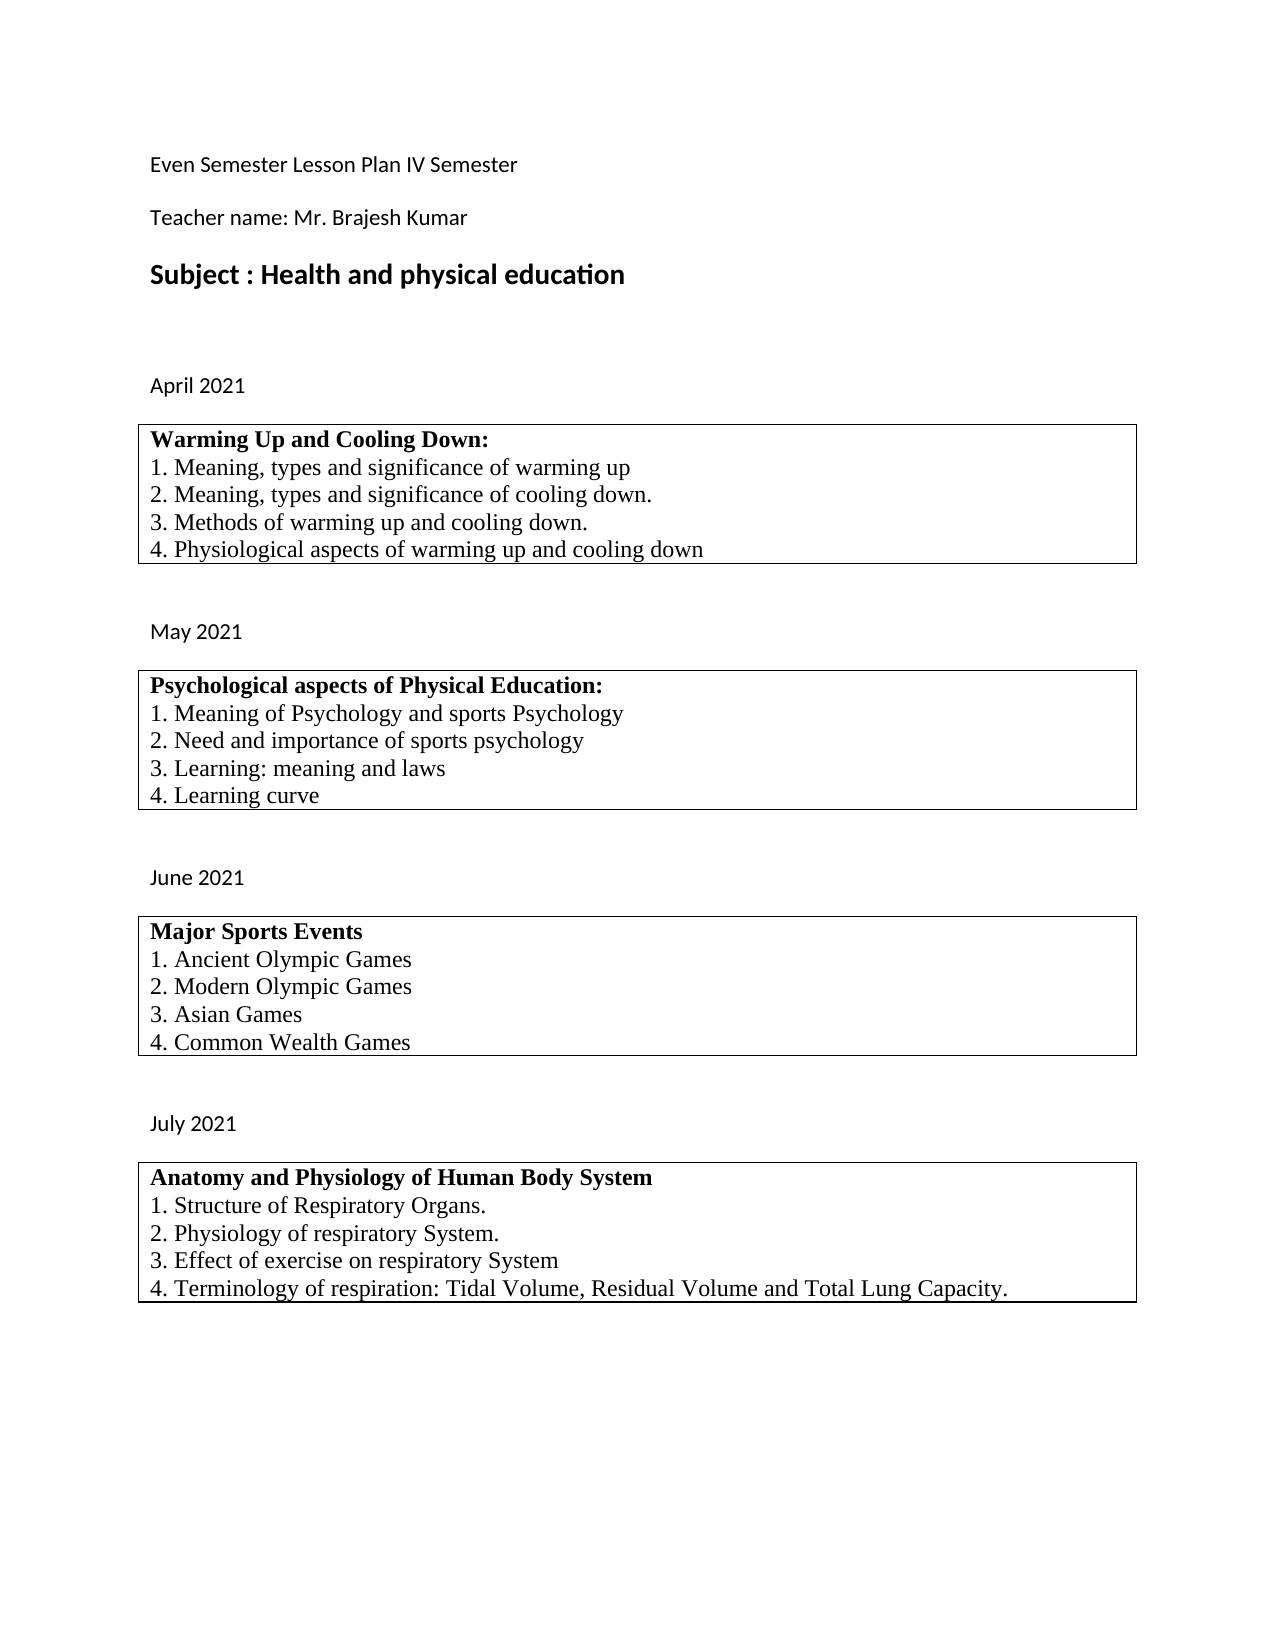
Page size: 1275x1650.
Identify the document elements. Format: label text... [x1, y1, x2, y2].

text July 2021 [150, 1109, 1125, 1137]
text Even Semester Lesson Plan IV Semester [150, 150, 1125, 178]
table_header Major Sports Events 1. Ancient Olympic Games 2. Modern Olympic Games 3. Asian Games 4. Common Wealth Games [139, 917, 1136, 1055]
text Teacher name: Mr. Brajesh Kumar [150, 203, 1125, 231]
text April 2021 [150, 371, 1125, 399]
text June 2021 [150, 863, 1125, 891]
text Subject : Health and physical education [150, 256, 1125, 292]
table_header Anatomy and Physiology of Human Body System 1. Structure of Respiratory Organs. 2. Physiology of respiratory System. 3. Effect of exercise on respiratory System 4. Terminology of respiration: Tidal Volume, Residual Volume and Total Lung Capacity. [139, 1163, 1136, 1301]
table_header Psychological aspects of Physical Education: 1. Meaning of Psychology and sports Psychology 2. Need and importance of sports psychology 3. Learning: meaning and laws 4. Learning curve [139, 671, 1136, 809]
text May 2021 [150, 617, 1125, 645]
table_header Warming Up and Cooling Down: 1. Meaning, types and significance of warming up 2. Meaning, types and significance of cooling down. 3. Methods of warming up and cooling down. 4. Physiological aspects of warming up and cooling down [139, 425, 1136, 563]
